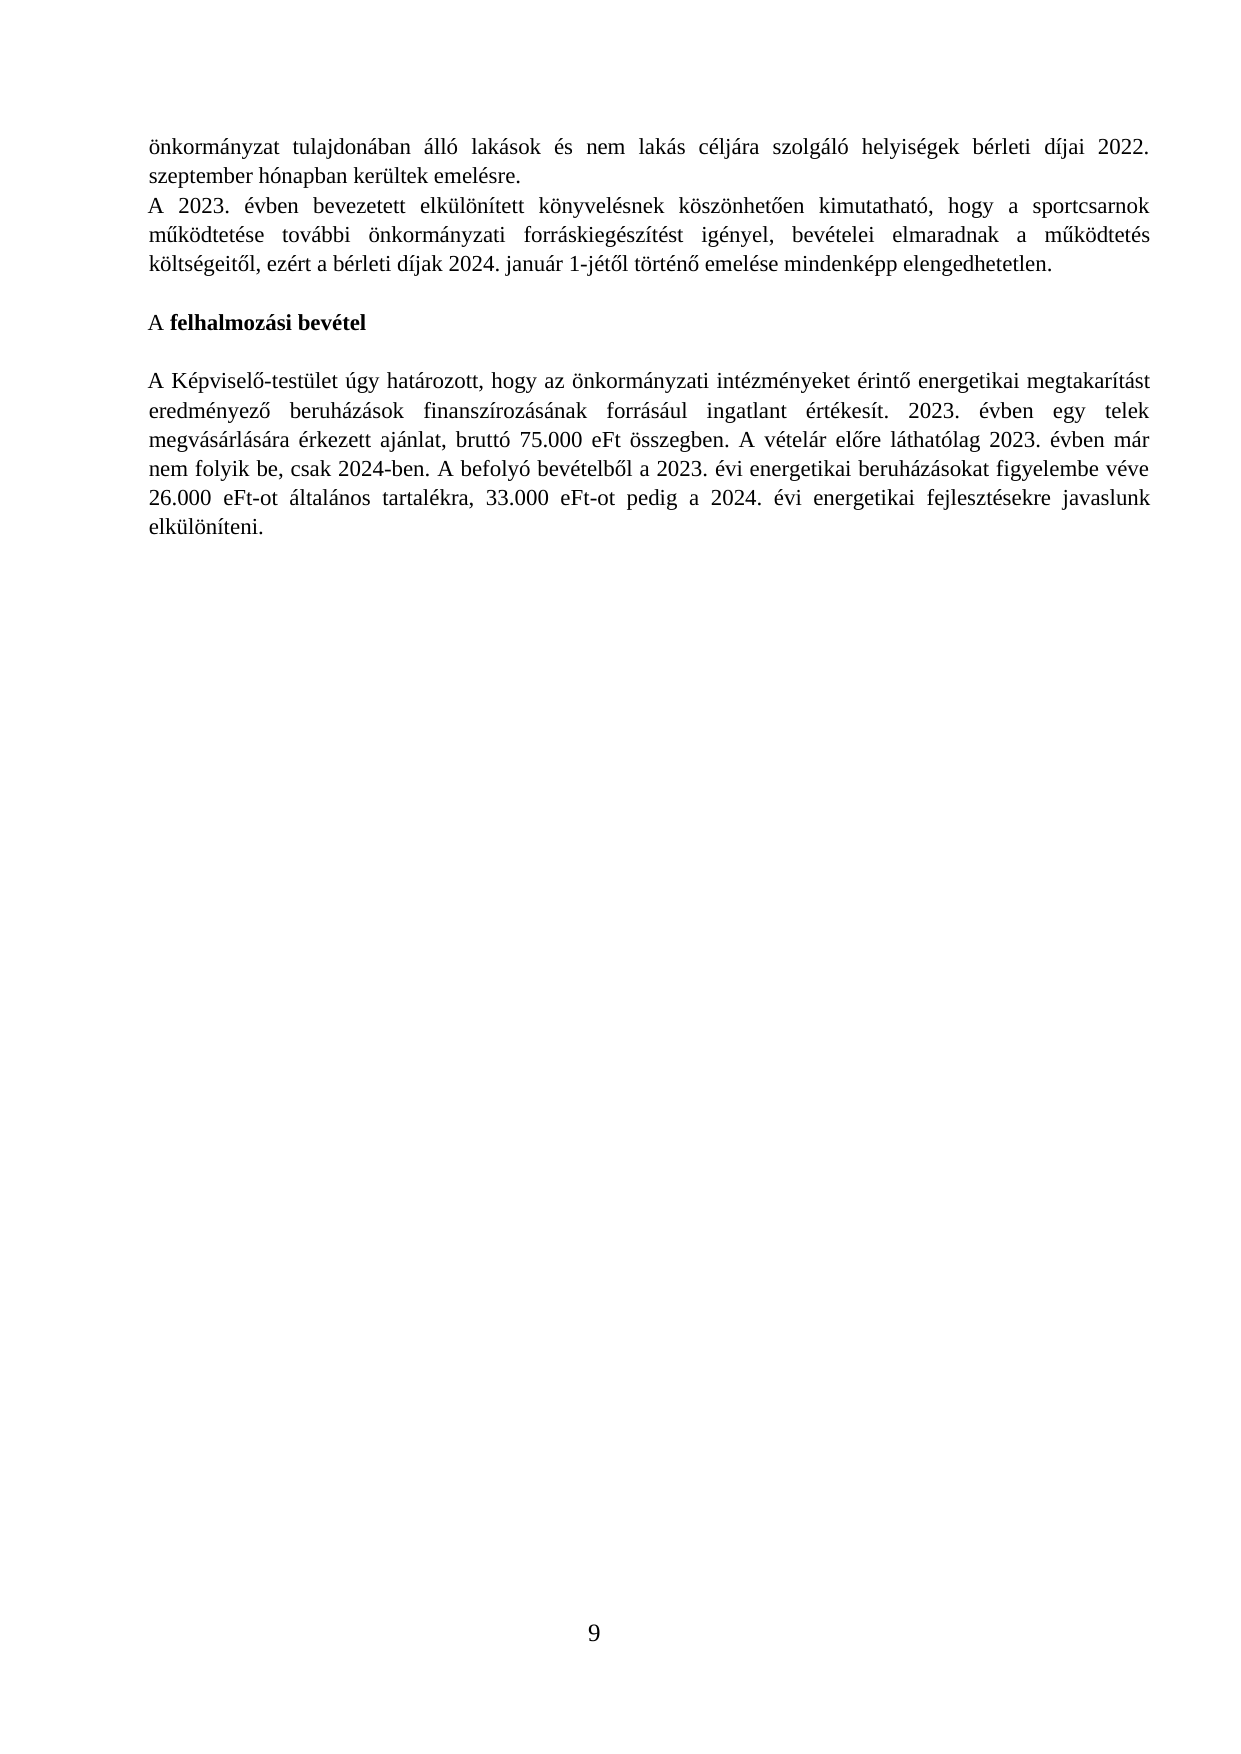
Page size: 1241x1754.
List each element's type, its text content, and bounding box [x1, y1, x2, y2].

text A Képviselő-testület úgy határozott, hogy az önkormányzati intézményeket érintő energetikai megtakarítást eredményező beruházások finanszírozásának forrásául ingatlant értékesít. 2023. évben egy telek megvásárlására érkezett ajánlat, bruttó 75.000 eFt összegben. A vételár előre láthatólag 2023. évben már nem folyik be, csak 2024-ben. A befolyó bevételből a 2023. évi energetikai beruházásokat figyelembe véve 26.000 eFt-ot általános tartalékra, 33.000 eFt-ot pedig a 2024. évi energetikai fejlesztésekre javaslunk elkülöníteni. [147, 368, 1152, 540]
text A felhalmozási bevétel [147, 309, 1152, 336]
text A 2023. évben bevezetett elkülönített könyvelésnek köszönhetően kimutatható, hogy a sportcsarnok működtetése további önkormányzati forráskiegészítést igényel, bevételei elmaradnak a működtetés költségeitől, ezért a bérleti díjak 2024. január 1-jétől történő emelése mindenképp elengedhetetlen. [147, 192, 1152, 276]
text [147, 133, 1152, 188]
